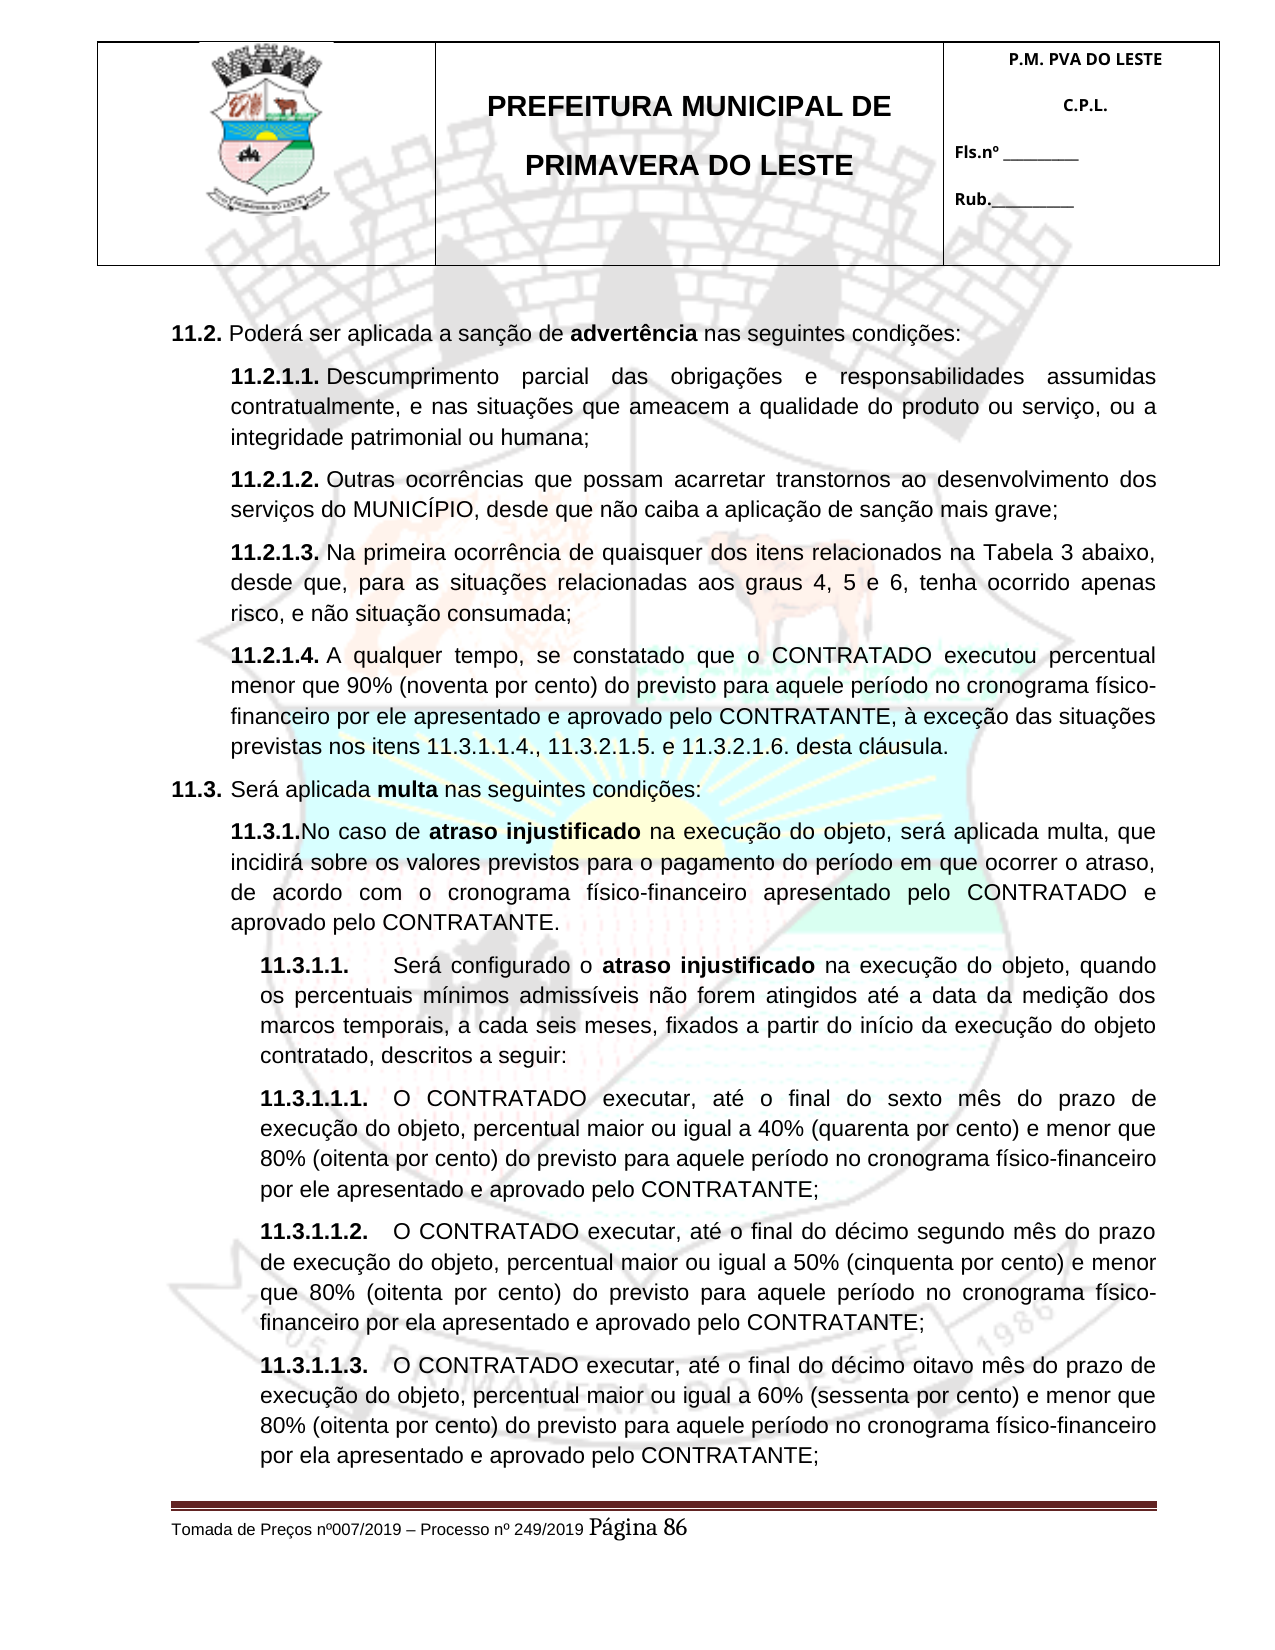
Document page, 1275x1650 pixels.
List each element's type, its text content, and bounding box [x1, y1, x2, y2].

list Descumprimento parcial das obrigações e responsabilidades assumidas contratualmente, e nas situações que ameacem a qualidade do produto ou serviço, ou a integridade patrimonial ou humana; [230, 363, 1157, 450]
list O CONTRATADO executar, até o final do décimo segundo mês do prazo de execução do objeto, percentual maior ou igual a 50% (cinquenta por cento) e menor que 80% (oitenta por cento) do previsto para aquele período no cronograma físico-financeiro por ela apresentado e aprovado pelo CONTRATANTE; [260, 1218, 1157, 1335]
list 11.3. Será aplicada multa nas seguintes condições: [171, 776, 1157, 802]
list Poderá ser aplicada a sanção de advertência nas seguintes condições: [171, 320, 1157, 347]
list Na primeira ocorrência de quaisquer dos itens relacionados na Tabela 3 abaixo, desde que, para as situações relacionadas aos graus 4, 5 e 6, tenha ocorrido apenas risco, e não situação consumada; [230, 539, 1157, 626]
picture [199, 42, 334, 216]
text 11.3.1.1.1. O CONTRATADO executar, até o final do sexto mês do prazo de execução do objeto, percentual maior ou igual a 40% (quarenta por cento) e menor que 80% (oitenta por cento) do previsto para aquele período no cronograma físico-financeiro por ele apresentado e aprovado pelo CONTRATANTE; [260, 1085, 1157, 1202]
list A qualquer tempo, se constatado que o CONTRATADO executou percentual menor que 90% (noventa por cento) do previsto para aquele período no cronograma físico-financeiro por ele apresentado e aprovado pelo CONTRATANTE, à exceção das situações previstas nos itens 11.3.1.1.4., 11.3.2.1.5. e 11.3.2.1.6. desta cláusula. [230, 642, 1157, 759]
list O CONTRATADO executar, até o final do décimo oitavo mês do prazo de execução do objeto, percentual maior ou igual a 60% (sessenta por cento) e menor que 80% (oitenta por cento) do previsto para aquele período no cronograma físico-financeiro por ela apresentado e aprovado pelo CONTRATANTE; [260, 1352, 1157, 1468]
list Outras ocorrências que possam acarretar transtornos ao desenvolvimento dos serviços do MUNICÍPIO, desde que não caiba a aplicação de sanção mais grave; [230, 466, 1157, 523]
text 11.3.1. No caso de atraso injustificado na execução do objeto, será aplicada multa, que incidirá sobre os valores previstos para o pagamento do período em que ocorrer o atraso, de acordo com o cronograma físico-financeiro apresentado pelo CONTRATADO e aprovado pelo CONTRATANTE. [230, 818, 1157, 935]
text 11.3.1.1. Será configurado o atraso injustificado na execução do objeto, quando os percentuais mínimos admissíveis não forem atingidos até a data da medição dos marcos temporais, a cada seis meses, fixados a partir do início da execução do objeto contratado, descritos a seguir: [260, 952, 1157, 1068]
